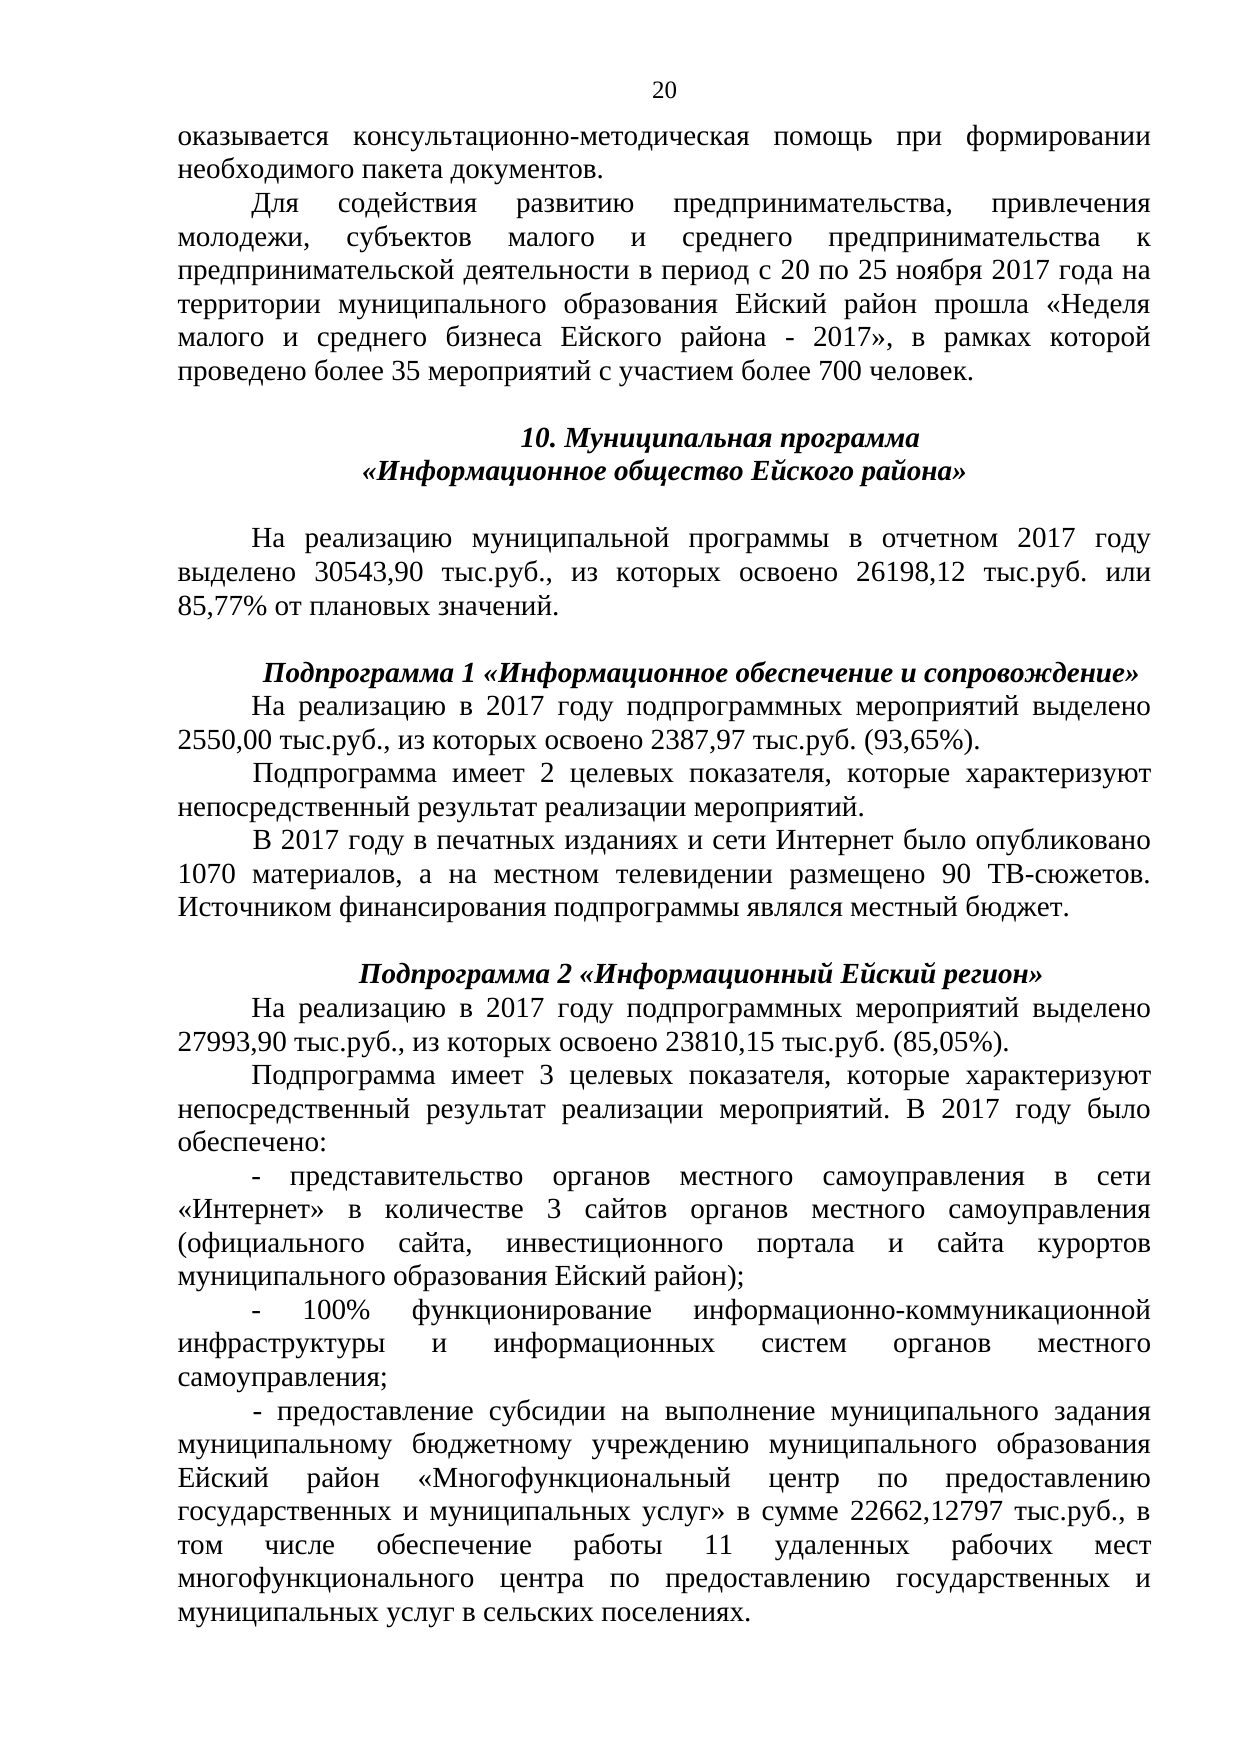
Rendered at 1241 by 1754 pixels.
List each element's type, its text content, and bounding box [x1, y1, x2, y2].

text Подпрограмма имеет 3 целевых показателя, которые характеризуют непосредственный результат реализации мероприятий. В 2017 году было обеспечено: [177, 1057, 1152, 1158]
text - 100% функционирование информационно-коммуникационной инфраструктуры и информационных систем органов местного самоуправления; [177, 1292, 1152, 1393]
text - представительство органов местного самоуправления в сети «Интернет» в количестве 3 сайтов органов местного самоуправления (официального сайта, инвестиционного портала и сайта курортов муниципального образования Ейский район); [177, 1158, 1152, 1292]
text Подпрограмма 2 «Информационный Ейский регион» [177, 957, 1152, 990]
text На реализацию в 2017 году подпрограммных мероприятий выделено 2550,00 тыс.руб., из которых освоено 2387,97 тыс.руб. (93,65%). [177, 688, 1152, 755]
text «Информационное общество Ейского района» [177, 453, 1152, 487]
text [177, 118, 1152, 185]
text На реализацию в 2017 году подпрограммных мероприятий выделено 27993,90 тыс.руб., из которых освоено 23810,15 тыс.руб. (85,05%). [177, 990, 1152, 1057]
text На реализацию муниципальной программы в отчетном 2017 году выделено 30543,90 тыс.руб., из которых освоено 26198,12 тыс.руб. или 85,77% от плановых значений. [177, 521, 1152, 621]
text Подпрограмма 1 «Информационное обеспечение и сопровождение» [177, 655, 1152, 688]
text Для содействия развитию предпринимательства, привлечения молодежи, субъектов малого и среднего предпринимательства к предпринимательской деятельности в период с 20 по 25 ноября 2017 года на территории муниципального образования Ейский район прошла «Неделя малого и среднего бизнеса Ейского района - 2017», в рамках которой проведено более 35 мероприятий с участием более 700 человек. [177, 185, 1152, 386]
text 10. Муниципальная программа [288, 420, 1152, 453]
text Подпрограмма имеет 2 целевых показателя, которые характеризуют непосредственный результат реализации мероприятий. [177, 755, 1152, 822]
text - предоставление субсидии на выполнение муниципального задания муниципальному бюджетному учреждению муниципального образования Ейский район «Многофункциональный центр по предоставлению государственных и муниципальных услуг» в сумме 22662,12797 тыс.руб., в том числе обеспечение работы 11 удаленных рабочих мест многофункционального центра по предоставлению государственных и муниципальных услуг в сельских поселениях. [177, 1393, 1152, 1627]
text В 2017 году в печатных изданиях и сети Интернет было опубликовано 1070 материалов, а на местном телевидении размещено 90 ТВ-сюжетов. Источником финансирования подпрограммы являлся местный бюджет. [177, 822, 1152, 923]
